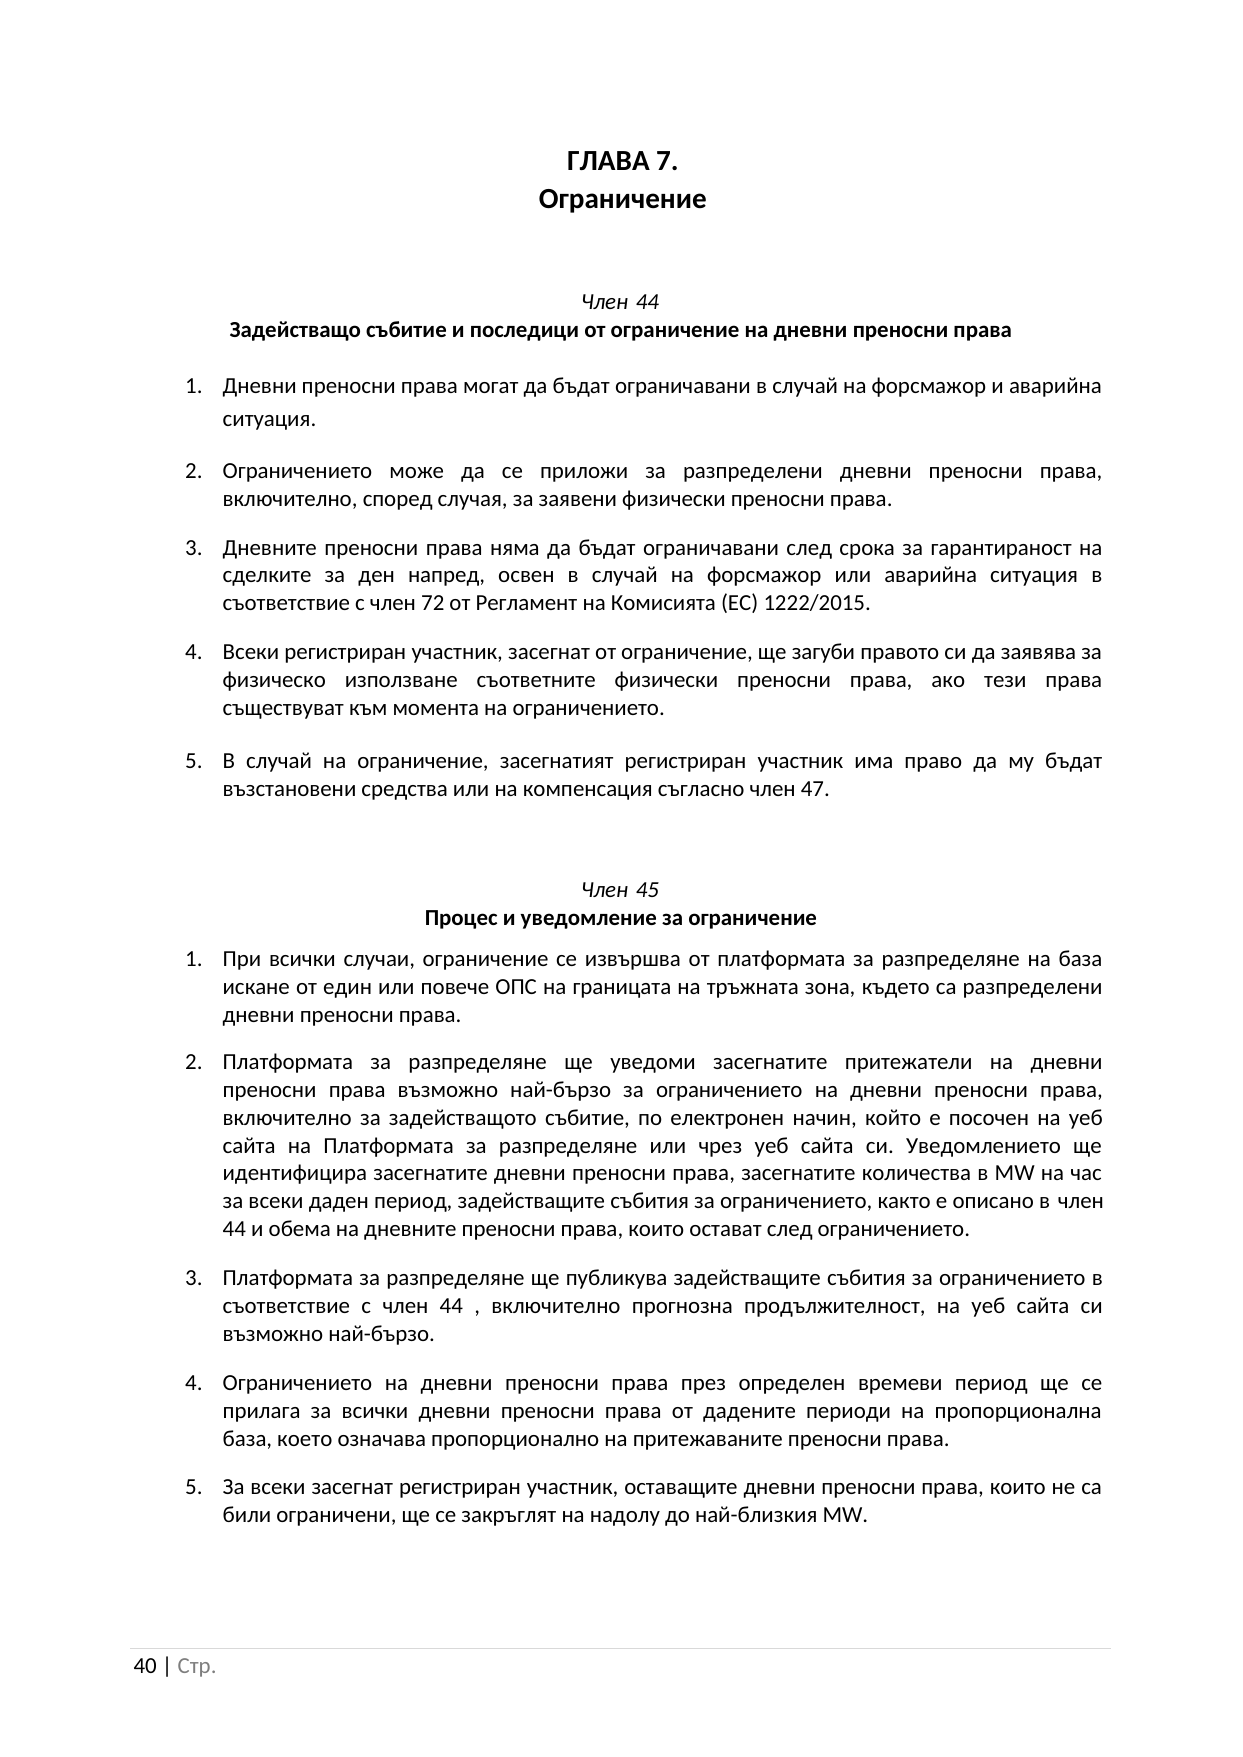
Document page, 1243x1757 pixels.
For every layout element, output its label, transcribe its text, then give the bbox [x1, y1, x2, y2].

list В случай на ограничение, засегнатият регистриран участник има право да му бъдат възстановени средства или на компенсация съгласно член 47. [185, 746, 1104, 802]
text Член 45 [133, 875, 1108, 903]
subtitle Процес и уведомление за ограничение [133, 903, 1108, 931]
subtitle ГЛАВА 7. [133, 142, 1112, 178]
subtitle Задействащо събитие и последици от ограничение на дневни преносни права [133, 316, 1108, 343]
subtitle Ограничение [133, 180, 1112, 216]
list Дневни преносни права могат да бъдат ограничавани в случай на форсмажор и аварийна ситуация. [185, 372, 1104, 432]
text Член 44 [133, 287, 1108, 316]
list Платформата за разпределяне ще публикува задействащите събития за ограничението в съответствие с член 44 , включително прогнозна продължителност, на уеб сайта си възможно най-бързо. [185, 1263, 1104, 1347]
list Дневните преносни права няма да бъдат ограничавани след срока за гарантираност на сделките за ден напред, освен в случай на форсмажор или аварийна ситуация в съответствие с член 72 от Регламент на Комисията (ЕС) 1222/2015. [185, 533, 1104, 616]
list Ограничението може да се приложи за разпределени дневни преносни права, включително, според случая, за заявени физически преносни права. [185, 456, 1104, 512]
list За всеки засегнат регистриран участник, оставащите дневни преносни права, които не са били ограничени, ще се закръглят на надолу до най-близкия MW. [185, 1472, 1104, 1528]
list Платформата за разпределяне ще уведоми засегнатите притежатели на дневни преносни права възможно най-бързо за ограничението на дневни преносни права, включително за задействащото събитие, по електронен начин, който е посочен на уеб сайта на Платформата за разпределяне или чрез уеб сайта си. Уведомлението ще идентифицира засегнатите дневни преносни права, засегнатите количества в MW на час за всеки даден период, задействащите събития за ограничението, както е описано в член 44 и обема на дневните преносни права, които остават след ограничението. [185, 1048, 1104, 1242]
list Ограничението на дневни преносни права през определен времеви период ще се прилага за всички дневни преносни права от дадените периоди на пропорционална база, което означава пропорционално на притежаваните преносни права. [185, 1368, 1104, 1452]
list При всички случаи, ограничение се извършва от платформата за разпределяне на база искане от един или повече ОПС на границата на тръжната зона, където са разпределени дневни преносни права. [185, 944, 1104, 1028]
list Всеки регистриран участник, засегнат от ограничение, ще загуби правото си да заявява за физическо използване съответните физически преносни права, ако тези права съществуват към момента на ограничението. [185, 637, 1104, 721]
